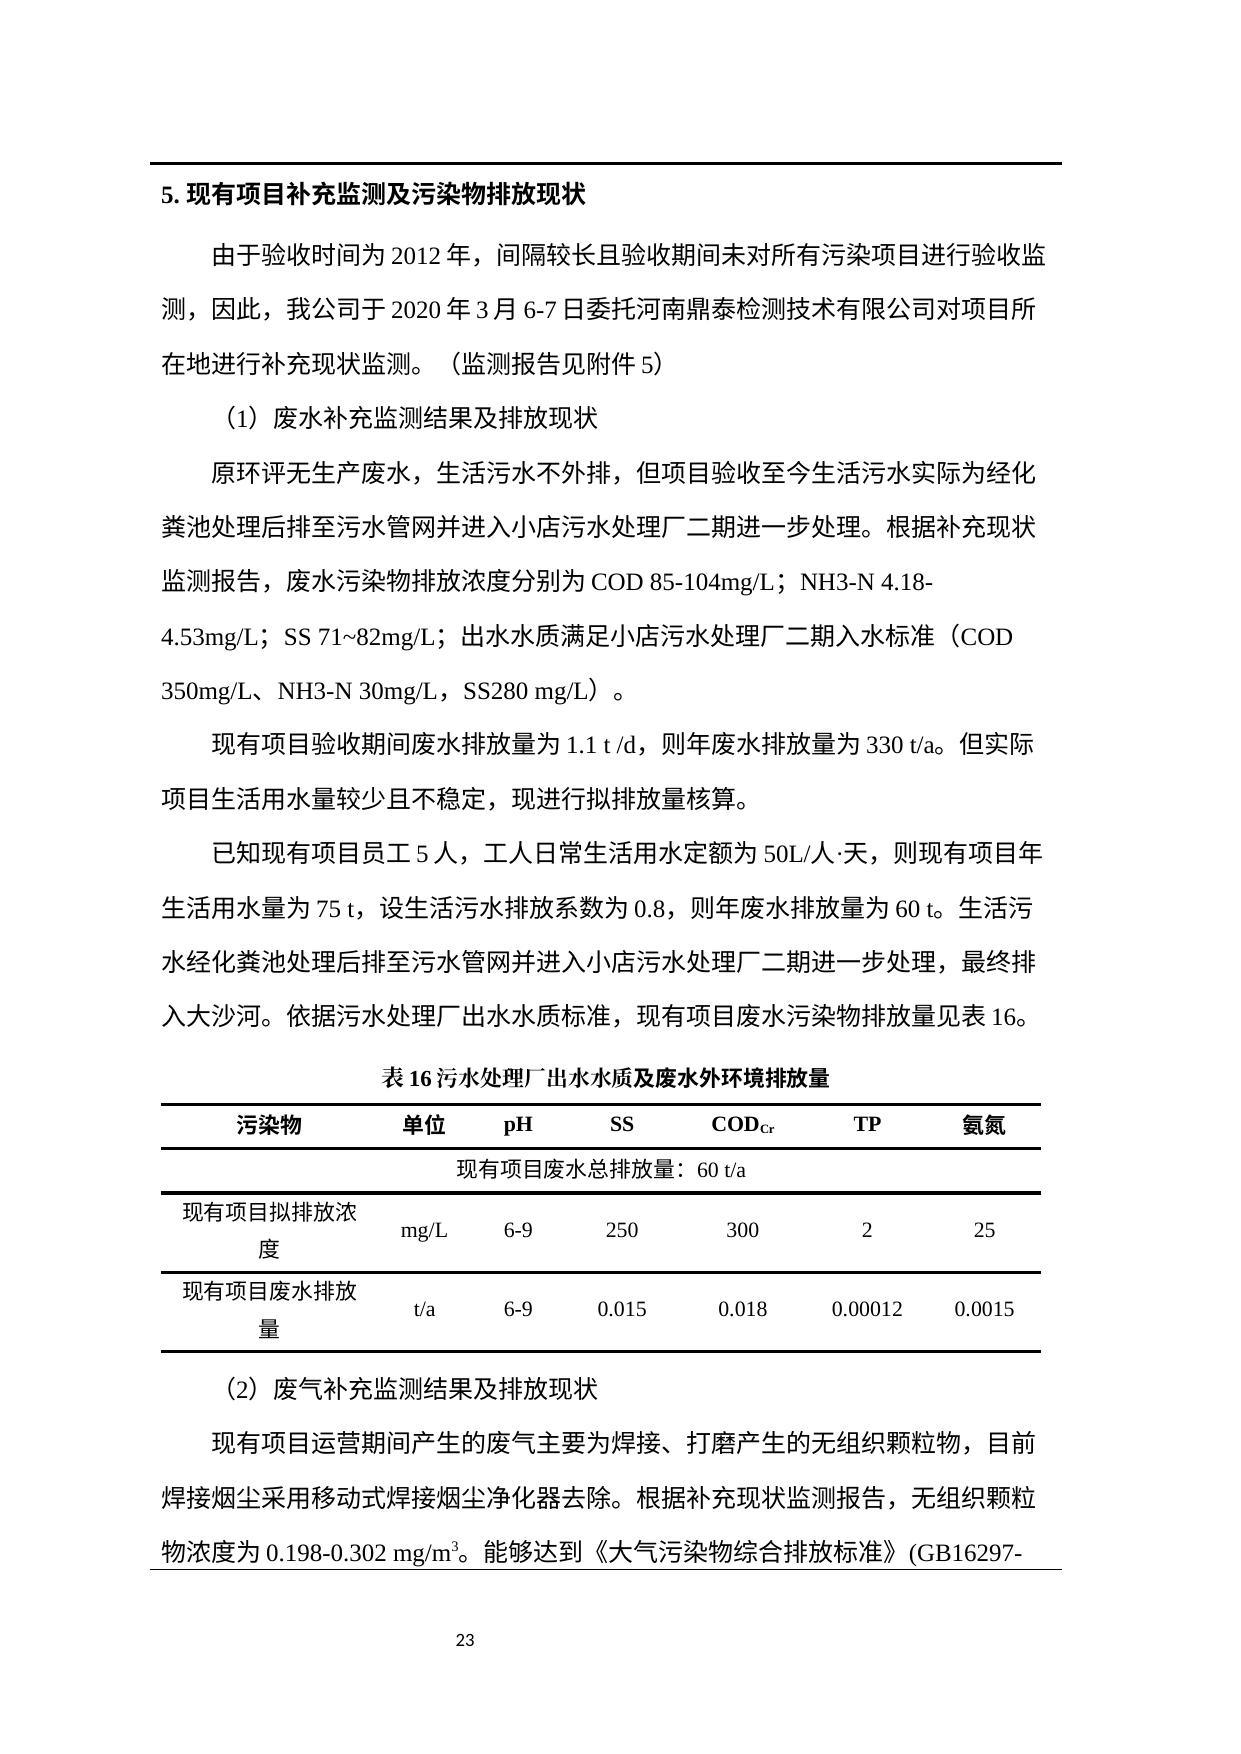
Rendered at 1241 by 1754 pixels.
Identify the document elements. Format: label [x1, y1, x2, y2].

table_cell [150, 165, 1062, 1569]
